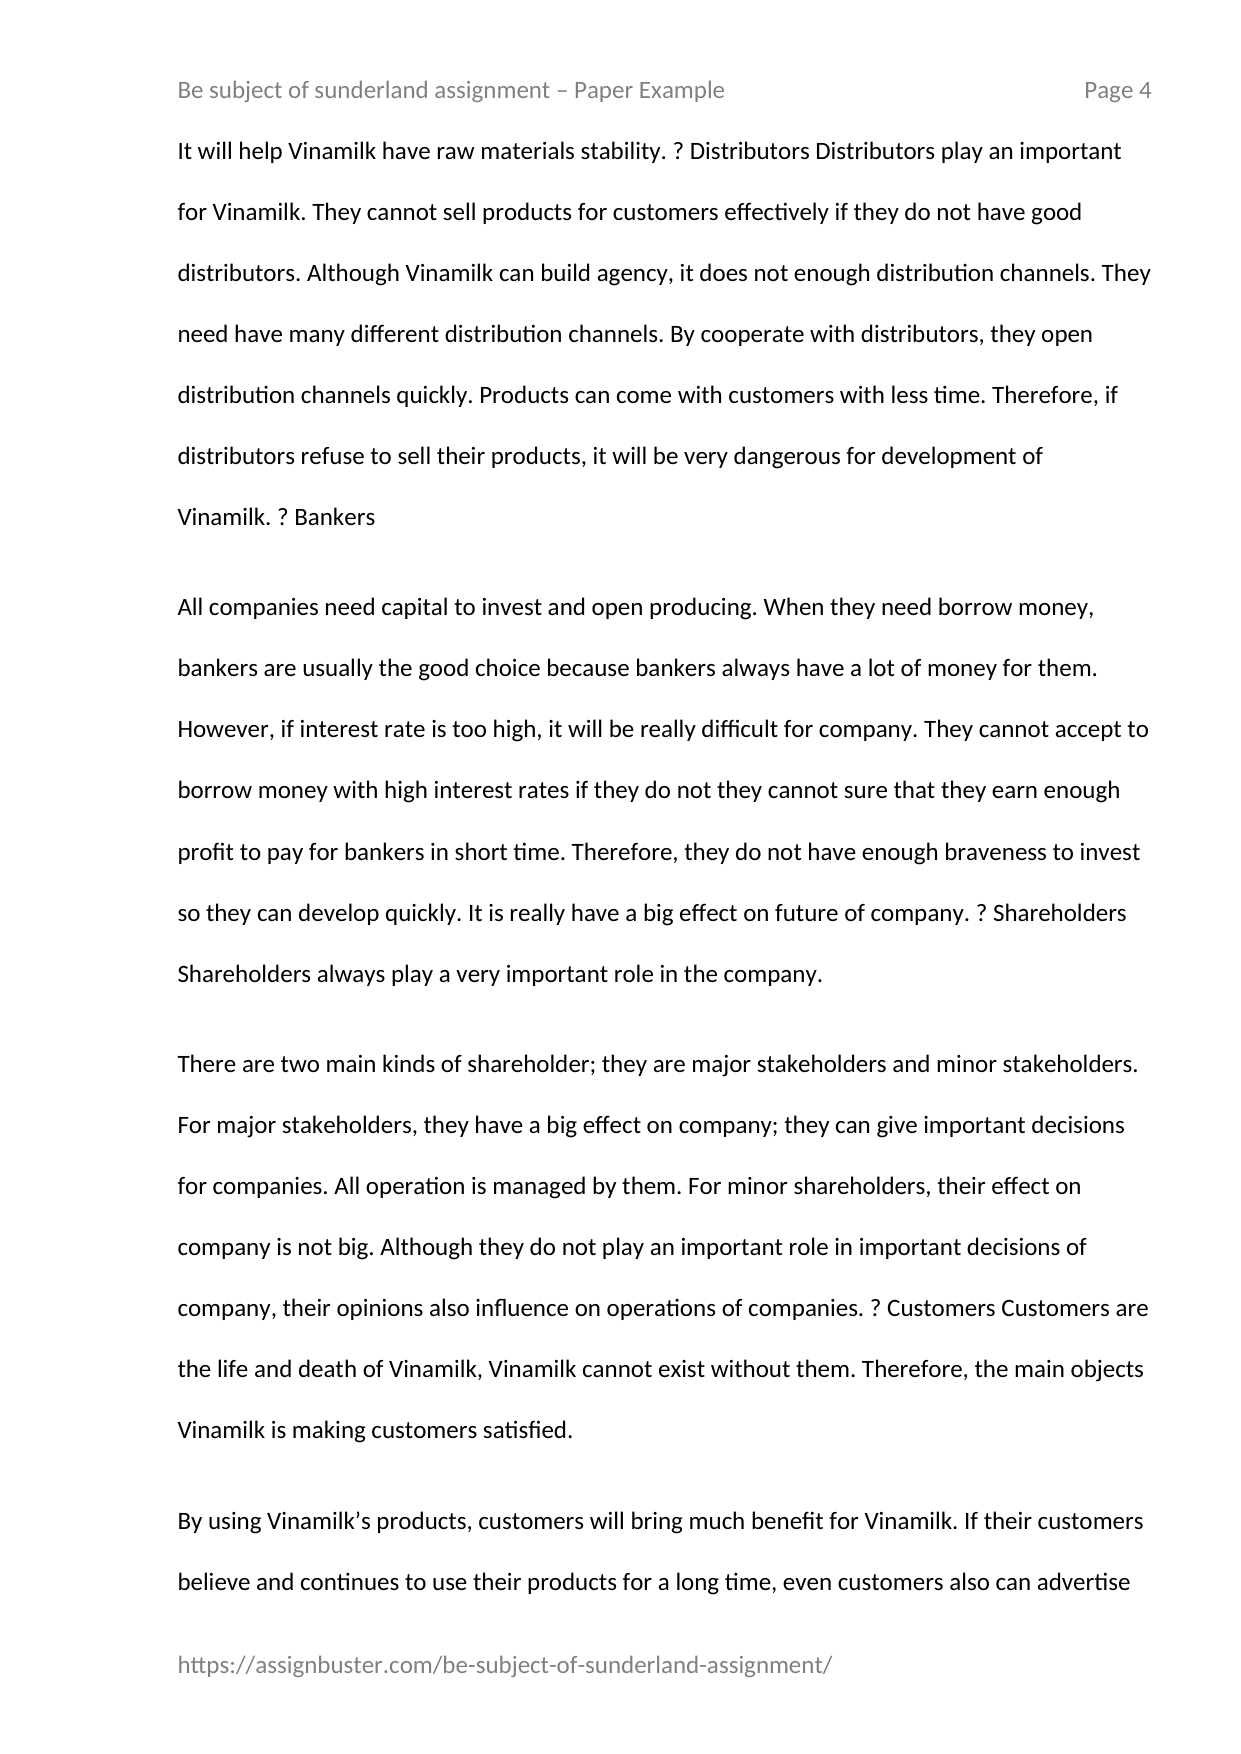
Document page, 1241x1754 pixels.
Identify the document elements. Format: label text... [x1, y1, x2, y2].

text It will help Vinamilk have raw materials stability. ? Distributors Distributors play an important for Vinamilk. They cannot sell products for customers effectively if they do not have good distributors. Although Vinamilk can build agency, it does not enough distribution channels. They need have many different distribution channels. By cooperate with distributors, they open distribution channels quickly. Products can come with customers with less time. Therefore, if distributors refuse to sell their products, it will be very dangerous for development of Vinamilk. ? Bankers [177, 135, 1152, 532]
text There are two main kinds of shareholder; they are major stakeholders and minor stakeholders. For major stakeholders, they have a big effect on company; they can give important decisions for companies. All operation is managed by them. For minor shareholders, their effect on company is not big. Although they do not play an important role in important decisions of company, their opinions also influence on operations of companies. ? Customers Customers are the life and death of Vinamilk, Vinamilk cannot exist without them. Therefore, the main objects Vinamilk is making customers satisfied. [177, 1048, 1152, 1445]
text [177, 1505, 1152, 1597]
text All companies need capital to invest and open producing. When they need borrow money, bankers are usually the good choice because bankers always have a lot of money for them. However, if interest rate is too high, it will be really difficult for company. They cannot accept to borrow money with high interest rates if they do not they cannot sure that they earn enough profit to pay for bankers in short time. Therefore, they do not have enough braveness to invest so they can develop quickly. It is really have a big effect on future of company. ? Shareholders Shareholders always play a very important role in the company. [177, 592, 1152, 988]
